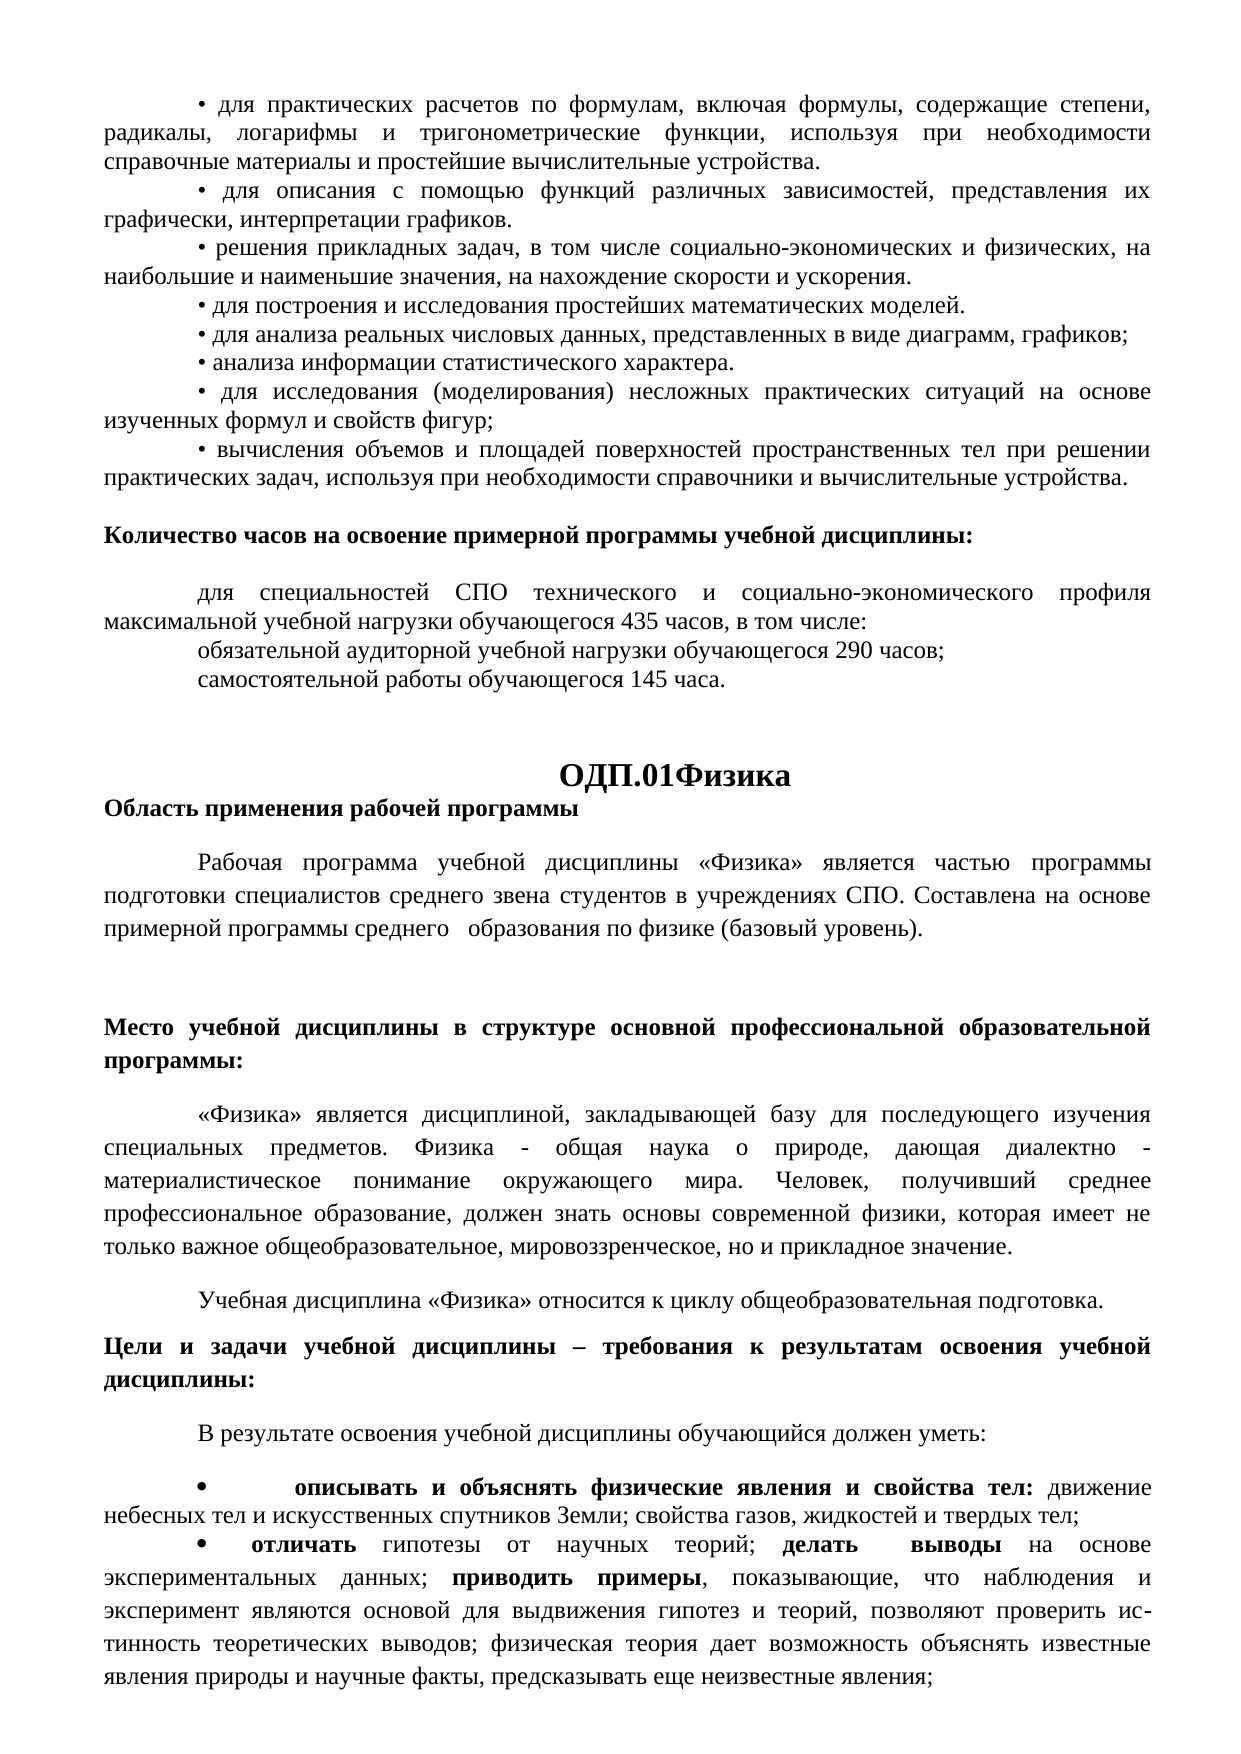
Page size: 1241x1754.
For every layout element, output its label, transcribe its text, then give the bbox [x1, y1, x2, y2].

text • для построения и исследования простейших математических моделей. [103, 290, 1152, 319]
text • для описания с помощью функций различных зависимостей, представления их графически, интерпретации графиков. [103, 175, 1152, 232]
text • для анализа реальных числовых данных, представленных в виде диаграмм, графиков; [103, 319, 1152, 347]
text Область применения рабочей программы [103, 793, 1152, 822]
text для специальностей СПО технического и социально-экономического профиля максимальной учебной нагрузки обучающегося 435 часов, в том числе: [103, 577, 1152, 635]
list отличать гипотезы от научных теорий; делать выводы на основе экспериментальных данных; приводить примеры, показывающие, что наблюдения и эксперимент являются основой для выдвижения гипотез и теорий, позволяют проверить истинность теоретических выводов; физическая теория дает возможность объяснять известные явления природы и научные факты, предсказывать еще неизвестные явления; [103, 1529, 1152, 1690]
text Место учебной дисциплины в структуре основной профессиональной образовательной программы: [103, 1012, 1152, 1074]
text • решения прикладных задач, в том числе социально-экономических и физических, на наибольшие и наименьшие значения, на нахождение скорости и ускорения. [103, 232, 1152, 290]
text • вычисления объемов и площадей поверхностей пространственных тел при решении практических задач, используя при необходимости справочники и вычислительные устройства. [103, 434, 1152, 491]
text Рабочая программа учебной дисциплины «Физика» является частью программы подготовки специалистов среднего звена студентов в учреждениях СПО. Составлена на основе примерной программы среднего образования по физике (базовый уровень). [103, 847, 1152, 942]
text обязательной аудиторной учебной нагрузки обучающегося 290 часов; [103, 635, 1152, 664]
text Учебная дисциплина «Физика» относится к циклу общеобразовательная подготовка. [103, 1285, 1152, 1314]
text Цели и задачи учебной дисциплины – требования к результатам освоения учебной дисциплины: [103, 1331, 1152, 1393]
text • для практических расчетов по формулам, включая формулы, содержащие степени, радикалы, логарифмы и тригонометрические функции, используя при необходимости справочные материалы и простейшие вычислительные устройства. [103, 89, 1152, 175]
text самостоятельной работы обучающегося 145 часа. [103, 664, 1152, 692]
text ОДП.01Физика [103, 755, 1152, 793]
text Количество часов на освоение примерной программы учебной дисциплины: [103, 520, 1152, 549]
text В результате освоения учебной дисциплины обучающийся должен уметь: [103, 1418, 1152, 1446]
text • для исследования (моделирования) несложных практических ситуаций на основе изученных формул и свойств фигур; [103, 376, 1152, 434]
text • анализа информации статистического характера. [103, 347, 1152, 376]
text «Физика» является дисциплиной, закладывающей базу для последующего изучения специальных предметов. Физика - общая наука о природе, дающая диалектно - материалистическое понимание окружающего мира. Человек, получивший среднее профессиональное образование, должен знать основы современной физики, которая имеет не только важное общеобразовательное, мировоззренческое, но и прикладное значение. [103, 1099, 1152, 1260]
list описывать и объяснять физические явления и свойства тел: движение небесных тел и искусственных спутников Земли; свойства газов, жидкостей и твердых тел; [103, 1472, 1152, 1529]
